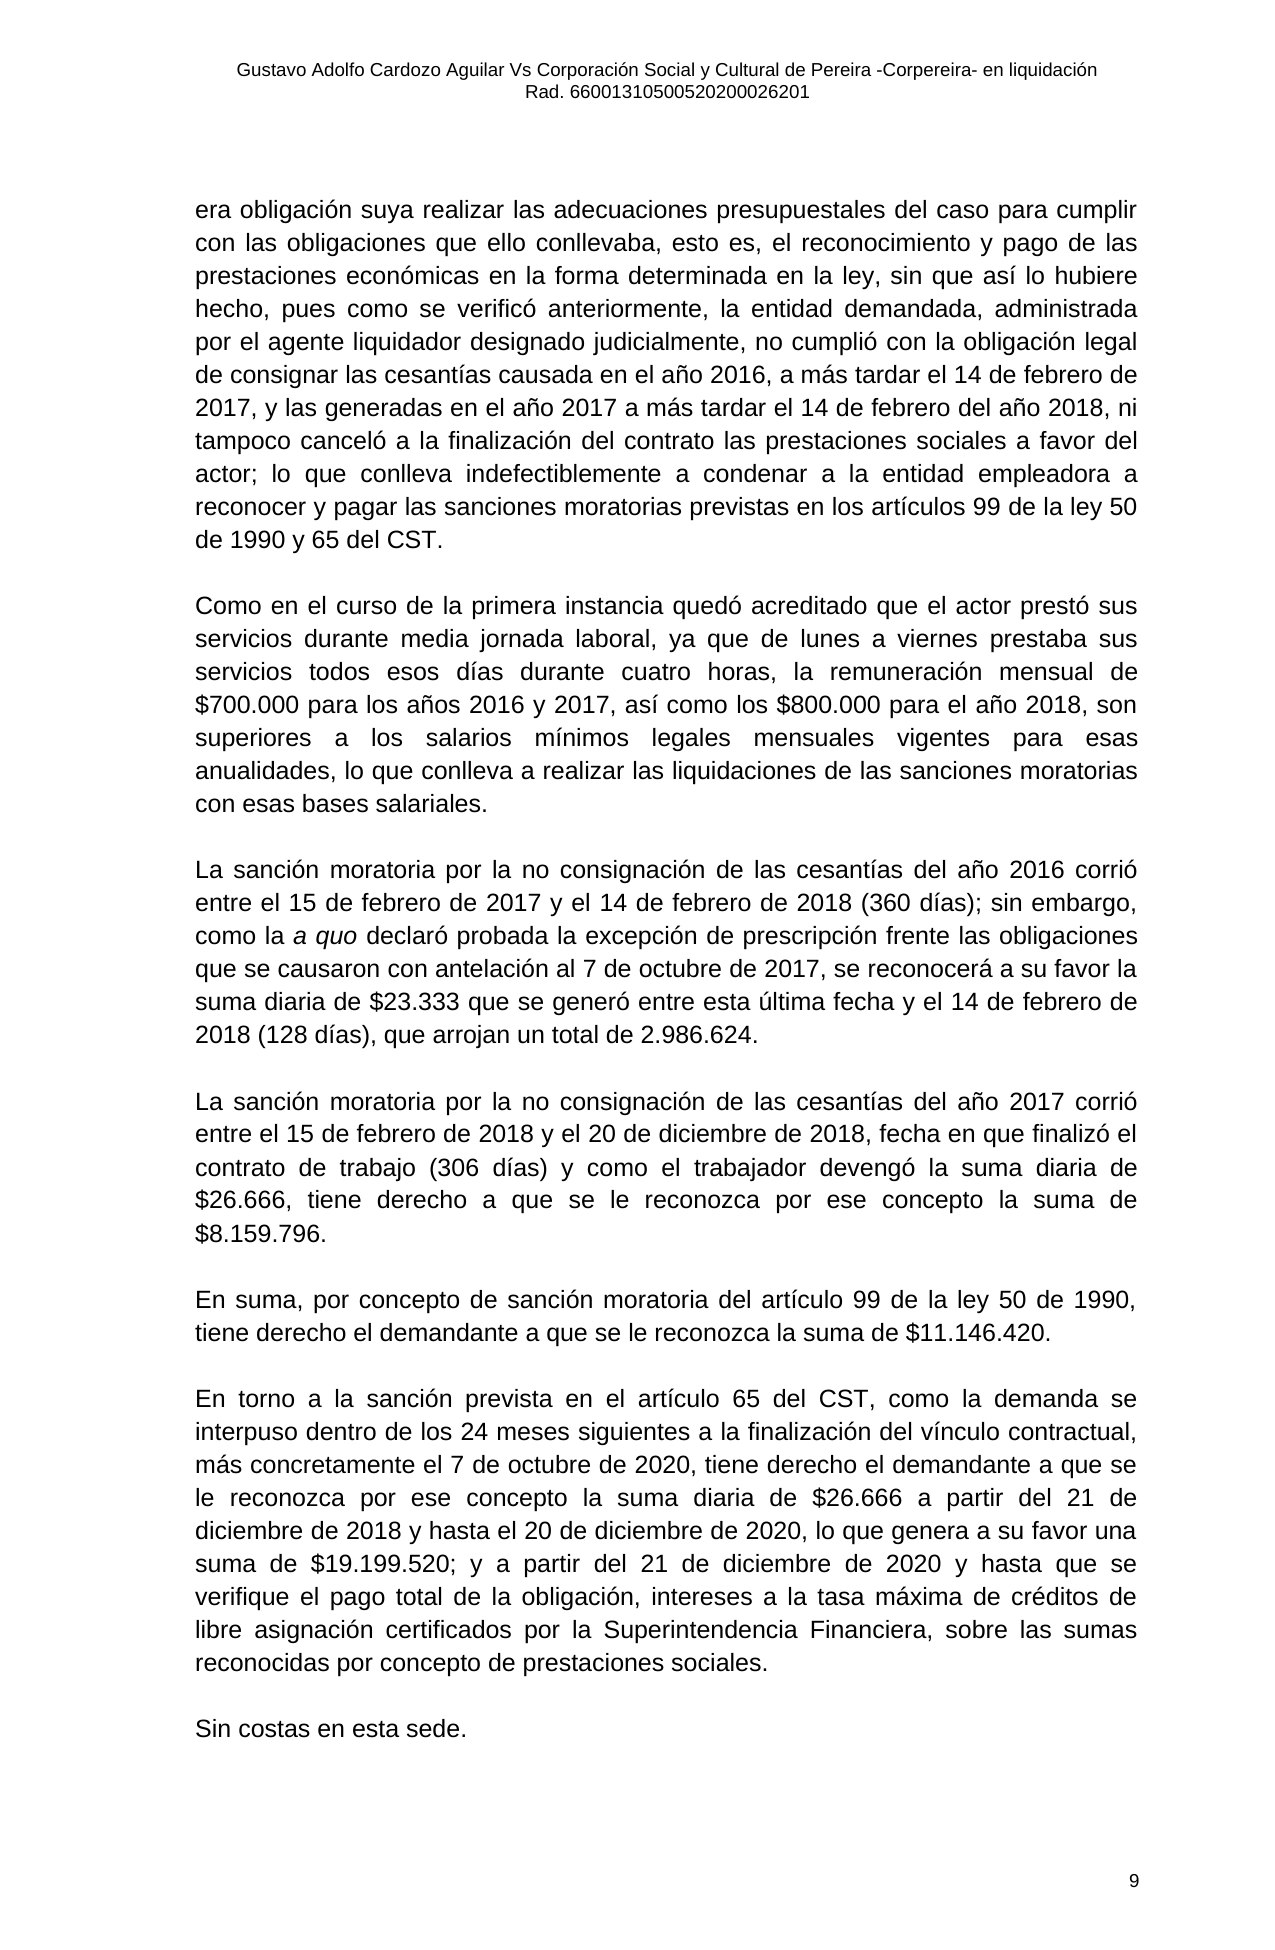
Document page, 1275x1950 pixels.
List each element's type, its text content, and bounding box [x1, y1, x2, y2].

text En suma, por concepto de sanción moratoria del artículo 99 de la ley 50 de 1990, tiene derecho el demandante a que se le reconozca la suma de $11.146.420. [195, 1284, 1139, 1346]
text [195, 195, 1139, 554]
text Como en el curso de la primera instancia quedó acreditado que el actor prestó sus servicios durante media jornada laboral, ya que de lunes a viernes prestaba sus servicios todos esos días durante cuatro horas, la remuneración mensual de $700.000 para los años 2016 y 2017, así como los $800.000 para el año 2018, son superiores a los salarios mínimos legales mensuales vigentes para esas anualidades, lo que conlleva a realizar las liquidaciones de las sanciones moratorias con esas bases salariales. [195, 591, 1139, 818]
text La sanción moratoria por la no consignación de las cesantías del año 2017 corrió entre el 15 de febrero de 2018 y el 20 de diciembre de 2018, fecha en que finalizó el contrato de trabajo (306 días) y como el trabajador devengó la suma diaria de $26.666, tiene derecho a que se le reconozca por ese concepto la suma de $8.159.796. [195, 1086, 1139, 1247]
text En torno a la sanción prevista en el artículo 65 del CST, como la demanda se interpuso dentro de los 24 meses siguientes a la finalización del vínculo contractual, más concretamente el 7 de octubre de 2020, tiene derecho el demandante a que se le reconozca por ese concepto la suma diaria de $26.666 a partir del 21 de diciembre de 2018 y hasta el 20 de diciembre de 2020, lo que genera a su favor una suma de $19.199.520; y a partir del 21 de diciembre de 2020 y hasta que se verifique el pago total de la obligación, intereses a la tasa máxima de créditos de libre asignación certificados por la Superintendencia Financiera, sobre las sumas reconocidas por concepto de prestaciones sociales. [195, 1384, 1139, 1677]
text Sin costas en esta sede. [195, 1714, 1139, 1743]
text La sanción moratoria por la no consignación de las cesantías del año 2016 corrió entre el 15 de febrero de 2017 y el 14 de febrero de 2018 (360 días); sin embargo, como la a quo declaró probada la excepción de prescripción frente las obligaciones que se causaron con antelación al 7 de octubre de 2017, se reconocerá a su favor la suma diaria de $23.333 que se generó entre esta última fecha y el 14 de febrero de 2018 (128 días), que arrojan un total de 2.986.624. [195, 855, 1139, 1049]
